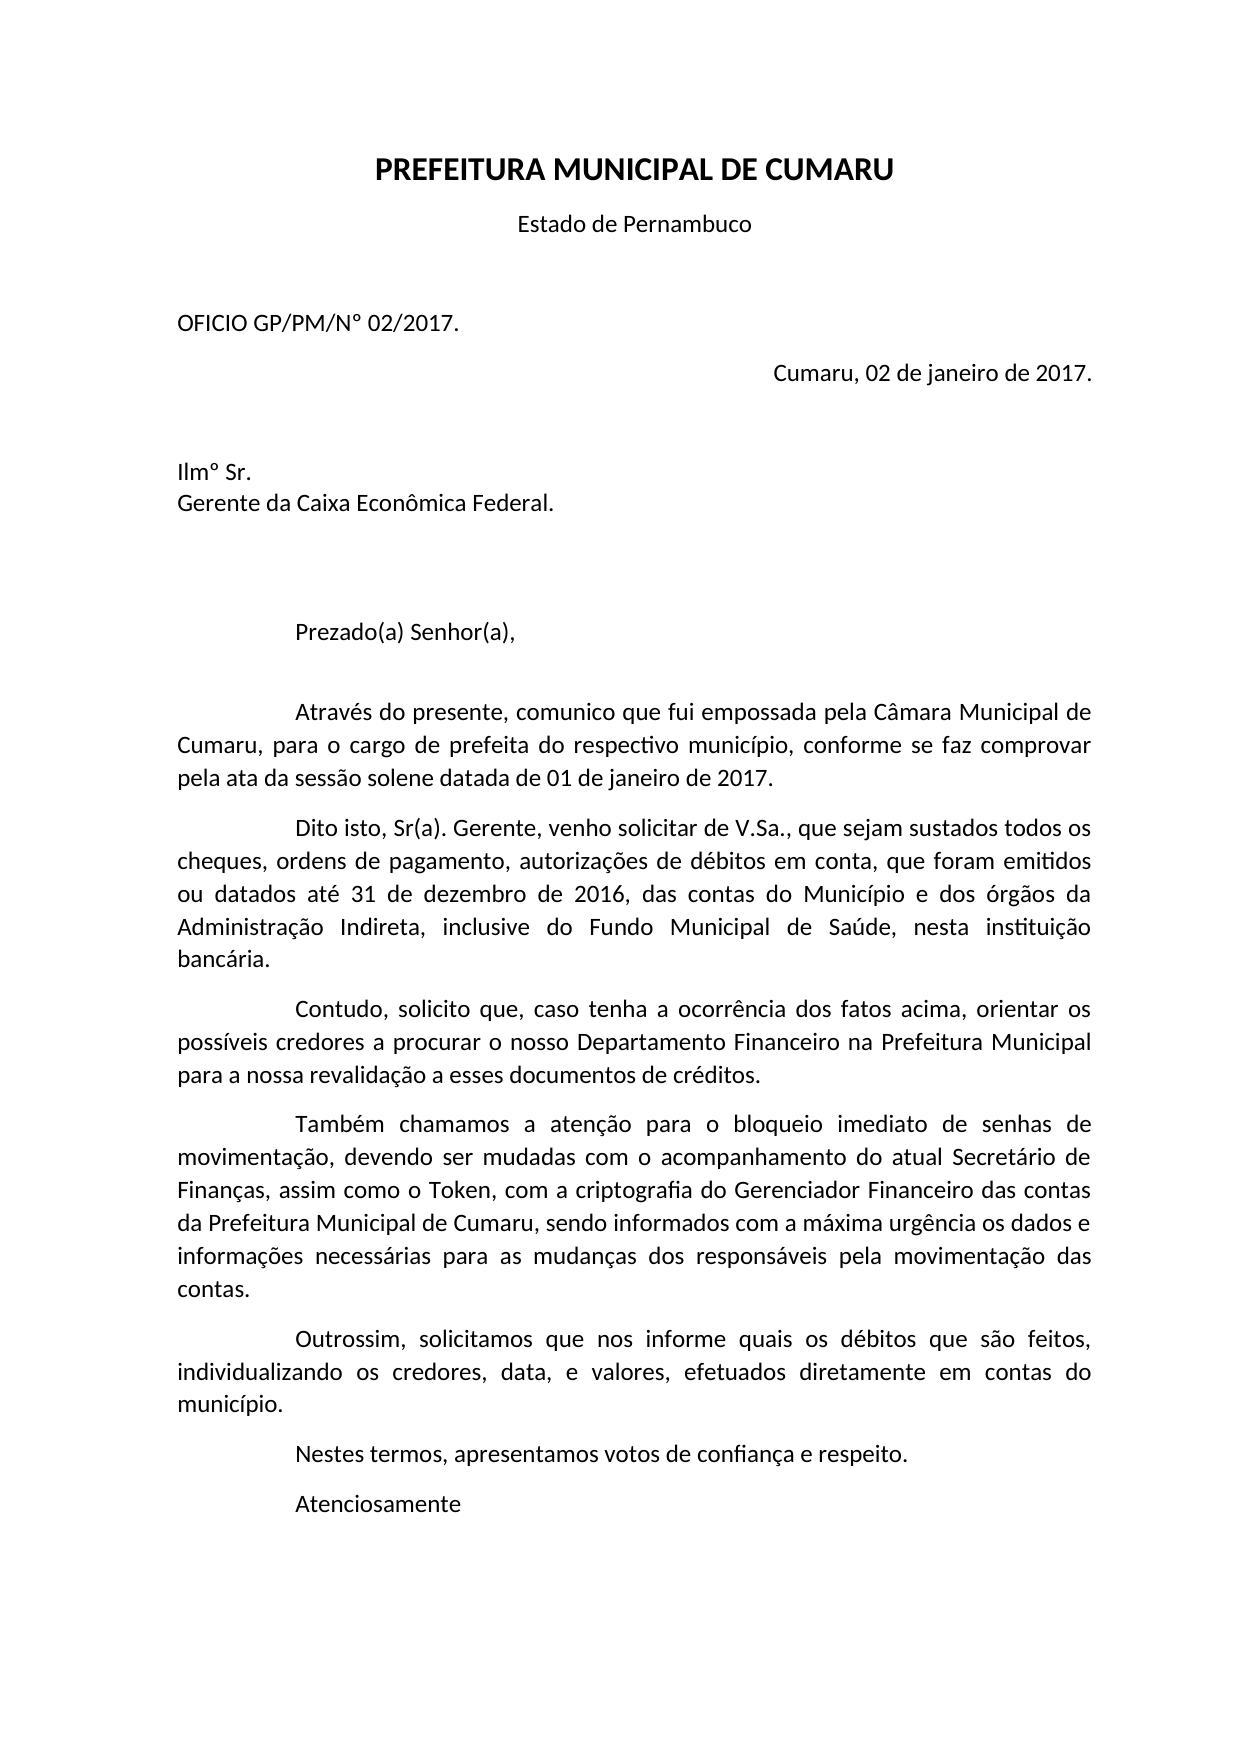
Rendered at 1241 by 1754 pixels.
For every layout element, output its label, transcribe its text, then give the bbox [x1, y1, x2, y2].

text Ilmº Sr. [177, 456, 1093, 487]
text Prezado(a) Senhor(a), [177, 616, 1093, 647]
text PREFEITURA MUNICIPAL DE CUMARU [177, 148, 1093, 188]
text Nestes termos, apresentamos votos de confiança e respeito. [177, 1438, 1093, 1469]
text Estado de Pernambuco [177, 208, 1093, 239]
text Através do presente, comunico que fui empossada pela Câmara Municipal de Cumaru, para o cargo de prefeita do respectivo município, conforme se faz comprovar pela ata da sessão solene datada de 01 de janeiro de 2017. [177, 696, 1093, 793]
text Contudo, solicito que, caso tenha a ocorrência dos fatos acima, orientar os possíveis credores a procurar o nosso Departamento Financeiro na Prefeitura Municipal para a nossa revalidação a esses documentos de créditos. [177, 993, 1093, 1089]
text Dito isto, Sr(a). Gerente, venho solicitar de V.Sa., que sejam sustados todos os cheques, ordens de pagamento, autorizações de débitos em conta, que foram emitidos ou datados até 31 de dezembro de 2016, das contas do Município e dos órgãos da Administração Indireta, inclusive do Fundo Municipal de Saúde, nesta instituição bancária. [177, 812, 1093, 974]
text Atenciosamente [177, 1488, 1093, 1518]
text Gerente da Caixa Econômica Federal. [177, 487, 1093, 517]
text Outrossim, solicitamos que nos informe quais os débitos que são feitos, individualizando os credores, data, e valores, efetuados diretamente em contas do município. [177, 1323, 1093, 1419]
text Cumaru, 02 de janeiro de 2017. [177, 357, 1093, 387]
text Também chamamos a atenção para o bloqueio imediato de senhas de movimentação, devendo ser mudadas com o acompanhamento do atual Secretário de Finanças, assim como o Token, com a criptografia do Gerenciador Financeiro das contas da Prefeitura Municipal de Cumaru, sendo informados com a máxima urgência os dados e informações necessárias para as mudanças dos responsáveis pela movimentação das contas. [177, 1108, 1093, 1304]
text OFICIO GP/PM/Nº 02/2017. [177, 307, 1093, 338]
